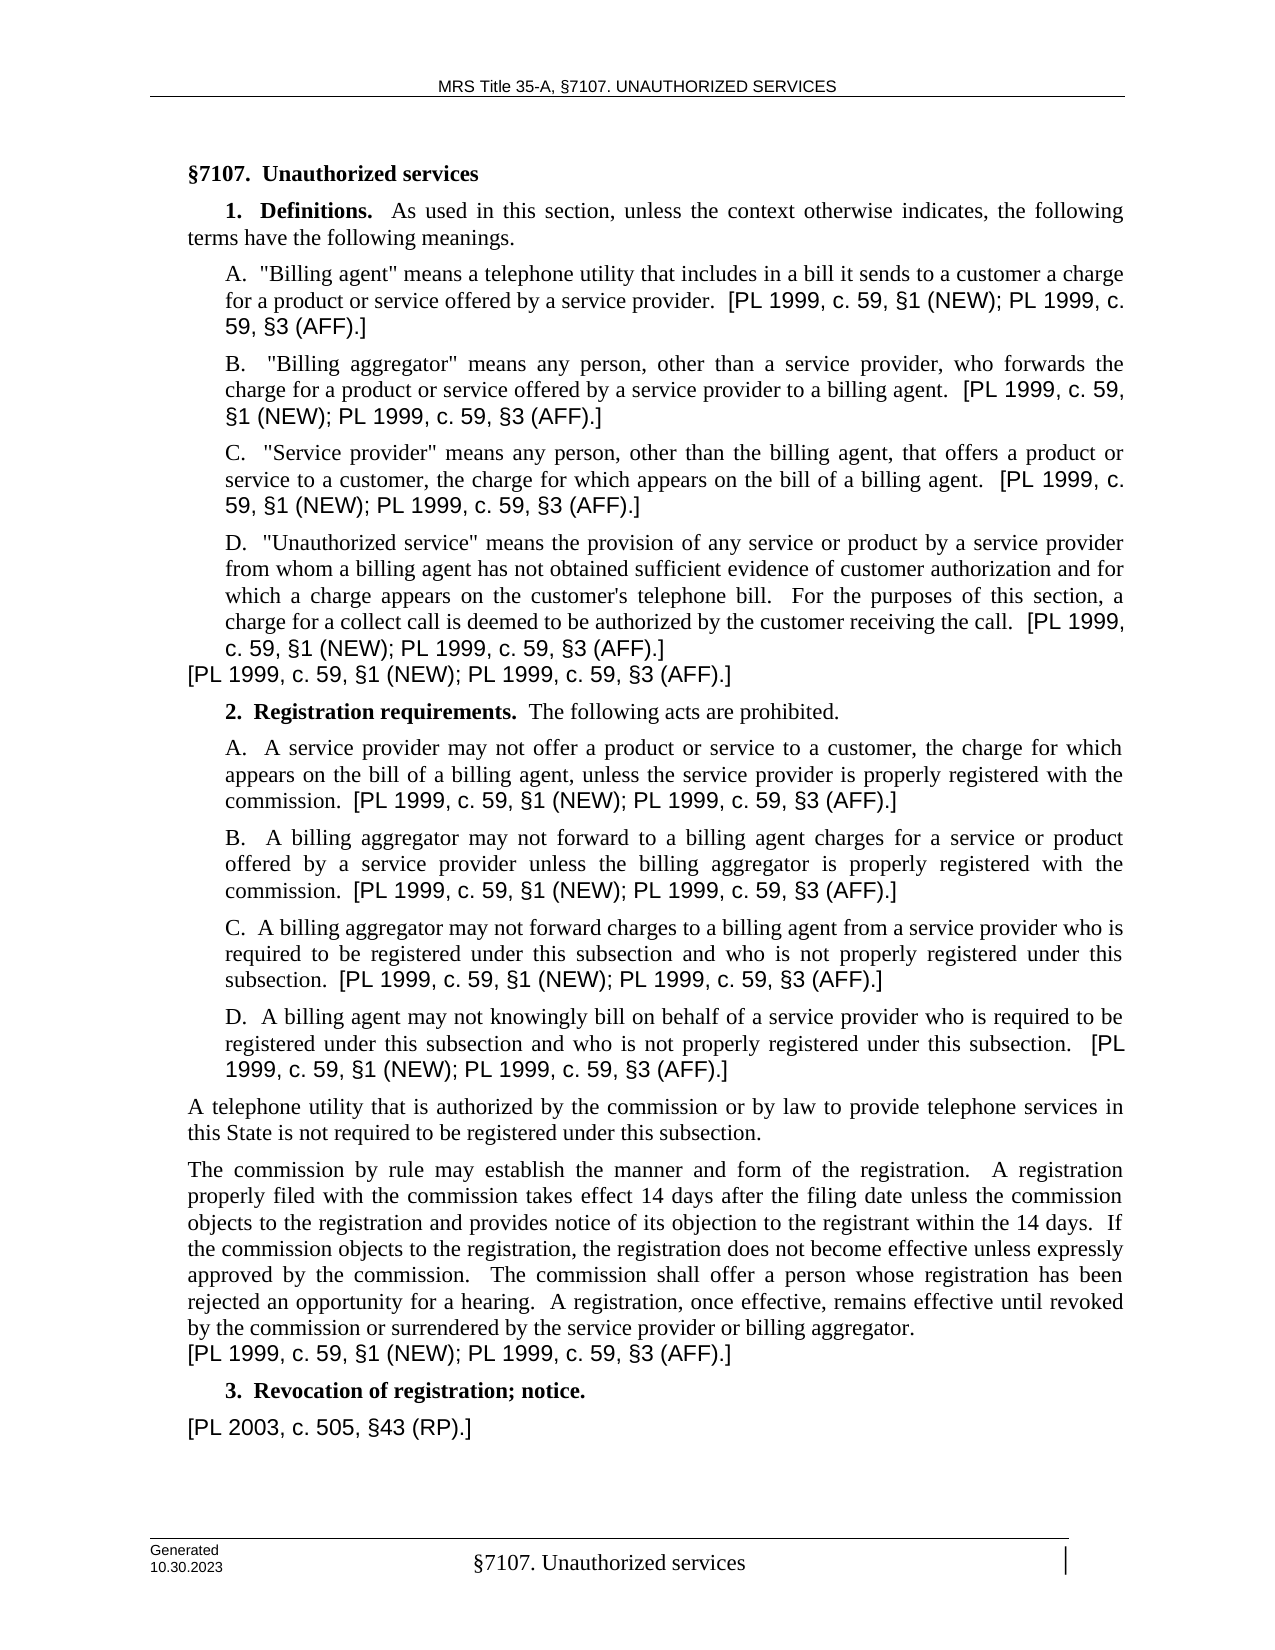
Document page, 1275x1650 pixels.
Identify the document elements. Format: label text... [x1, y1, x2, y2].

text A telephone utility that is authorized by the commission or by law to provide telephone services in this State is not required to be registered under this subsection. [187, 1093, 1125, 1146]
text The commission by rule may establish the manner and form of the registration. A registration properly filed with the commission takes effect 14 days after the filing date unless the commission objects to the registration and provides notice of its objection to the registrant within the 14 days. If the commission objects to the registration, the registration does not become effective unless expressly approved by the commission. The commission shall offer a person whose registration has been rejected an opportunity for a hearing. A registration, once effective, remains effective until revoked by the commission or surrendered by the service provider or billing aggregator. [187, 1156, 1125, 1340]
text 2. Registration requirements. The following acts are prohibited. [187, 698, 1125, 724]
text B. A billing aggregator may not forward to a billing agent charges for a service or product offered by a service provider unless the billing aggregator is properly registered with the commission. [PL 1999, c. 59, §1 (NEW); PL 1999, c. 59, §3 (AFF).] [225, 824, 1125, 903]
text 1. Definitions. As used in this section, unless the context otherwise indicates, the following terms have the following meanings. [187, 197, 1125, 250]
text 3. Revocation of registration; notice. [187, 1377, 1125, 1403]
text A. A service provider may not offer a product or service to a customer, the charge for which appears on the bill of a billing agent, unless the service provider is properly registered with the commission. [PL 1999, c. 59, §1 (NEW); PL 1999, c. 59, §3 (AFF).] [225, 734, 1125, 814]
text C. A billing aggregator may not forward charges to a billing agent from a service provider who is required to be registered under this subsection and who is not properly registered under this subsection. [PL 1999, c. 59, §1 (NEW); PL 1999, c. 59, §3 (AFF).] [225, 914, 1125, 993]
text [PL 2003, c. 505, §43 (RP).] [187, 1414, 1125, 1440]
text A. "Billing agent" means a telephone utility that includes in a bill it sends to a customer a charge for a product or service offered by a service provider. [PL 1999, c. 59, §1 (NEW); PL 1999, c. 59, §3 (AFF).] [225, 260, 1125, 339]
text C. "Service provider" means any person, other than the billing agent, that offers a product or service to a customer, the charge for which appears on the bill of a billing agent. [PL 1999, c. 59, §1 (NEW); PL 1999, c. 59, §3 (AFF).] [225, 439, 1125, 519]
text [PL 1999, c. 59, §1 (NEW); PL 1999, c. 59, §3 (AFF).] [187, 661, 1125, 687]
text D. A billing agent may not knowingly bill on behalf of a service provider who is required to be registered under this subsection and who is not properly registered under this subsection. [PL 1999, c. 59, §1 (NEW); PL 1999, c. 59, §3 (AFF).] [225, 1003, 1125, 1082]
text [PL 1999, c. 59, §1 (NEW); PL 1999, c. 59, §3 (AFF).] [187, 1340, 1125, 1367]
text D. "Unauthorized service" means the provision of any service or product by a service provider from whom a billing agent has not obtained sufficient evidence of customer authorization and for which a charge appears on the customer's telephone bill. For the purposes of this section, a charge for a collect call is deemed to be authorized by the customer receiving the call. [PL 1999, c. 59, §1 (NEW); PL 1999, c. 59, §3 (AFF).] [225, 529, 1125, 661]
text §7107. Unauthorized services [187, 160, 1125, 187]
text B. "Billing aggregator" means any person, other than a service provider, who forwards the charge for a product or service offered by a service provider to a billing agent. [PL 1999, c. 59, §1 (NEW); PL 1999, c. 59, §3 (AFF).] [225, 350, 1125, 429]
